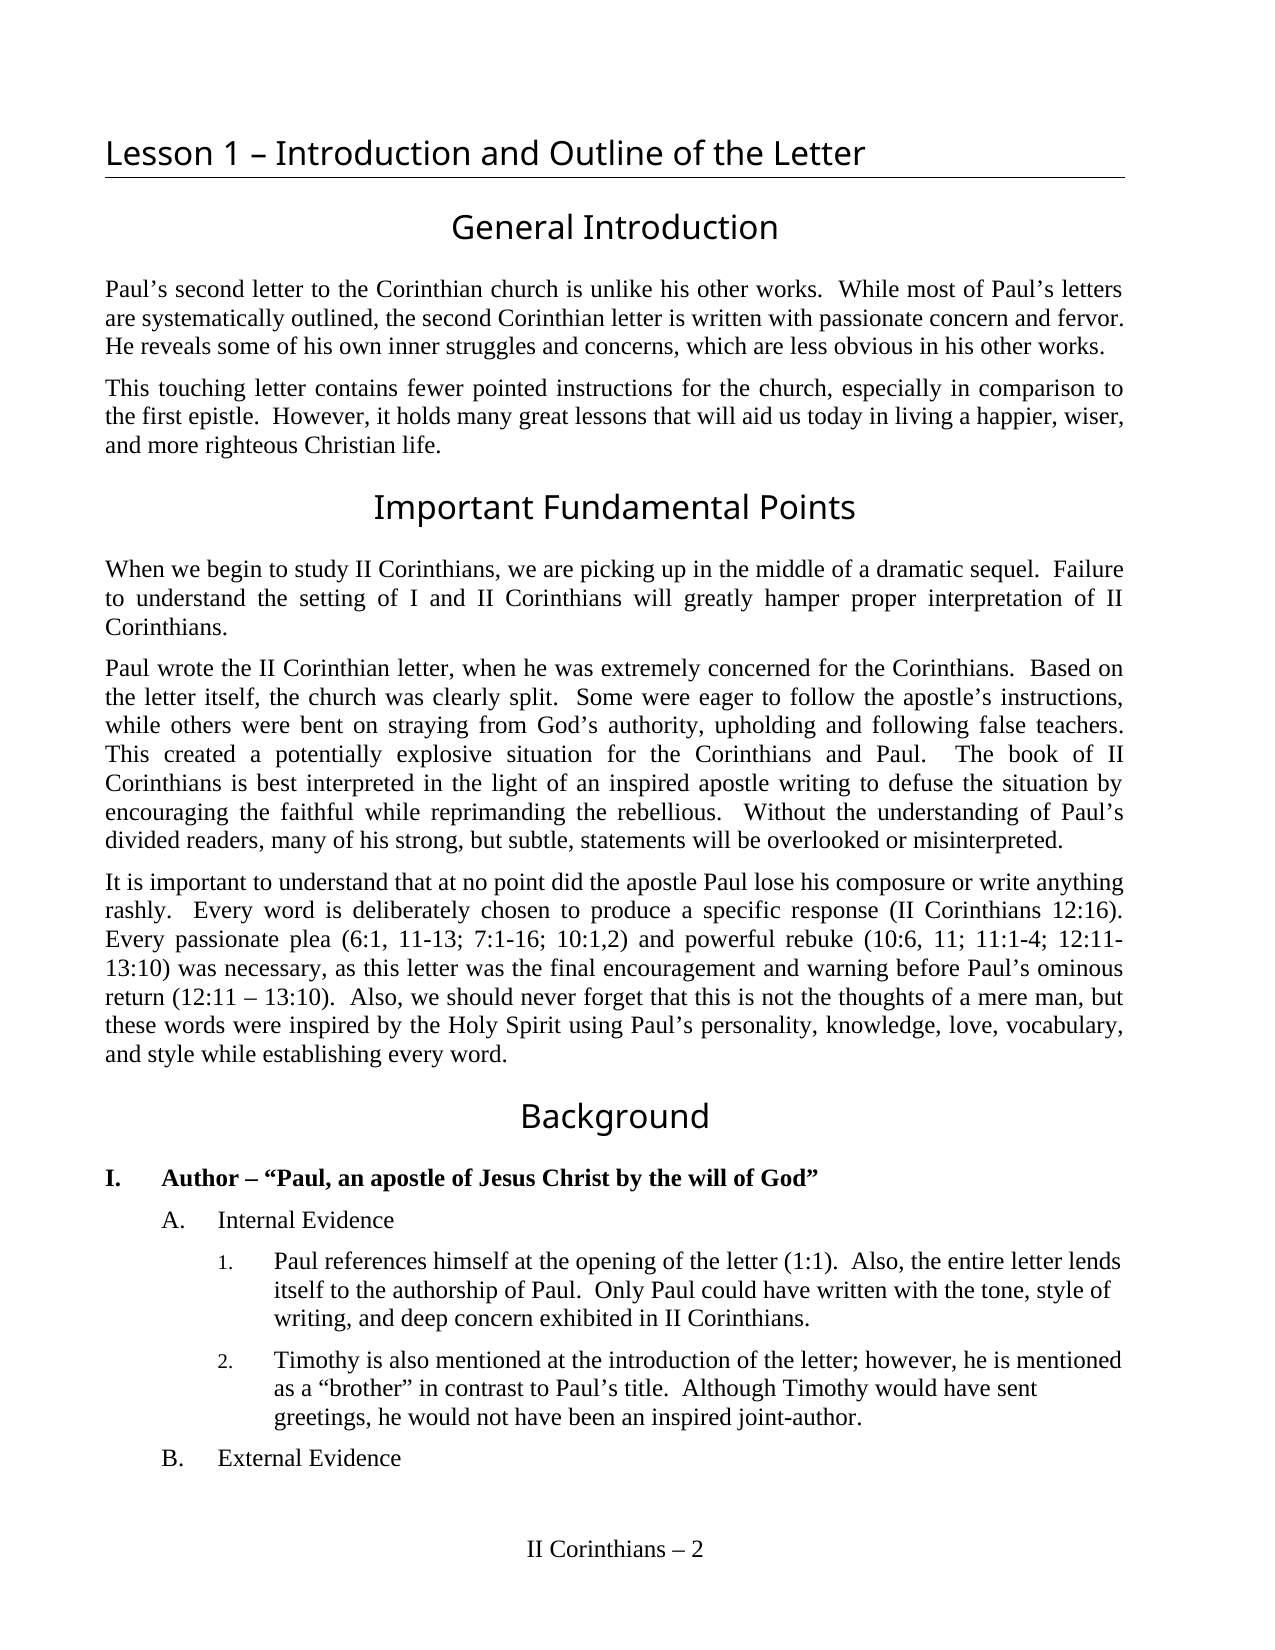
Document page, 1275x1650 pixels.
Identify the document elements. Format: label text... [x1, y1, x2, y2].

text When we begin to study II Corinthians, we are picking up in the middle of a dramatic sequel. Failure to understand the setting of I and II Corinthians will greatly hamper proper interpretation of II Corinthians. [105, 554, 1125, 641]
subtitle Important Fundamental Points [105, 484, 1125, 529]
subtitle Author – “Paul, an apostle of Jesus Christ by the will of God” [105, 1163, 1125, 1192]
subtitle Internal Evidence [161, 1205, 1125, 1233]
subtitle General Introduction [105, 203, 1125, 249]
subtitle Paul references himself at the opening of the letter (1:1). Also, the entire letter lends itself to the authorship of Paul. Only Paul could have written with the tone, style of writing, and deep concern exhibited in II Corinthians. [217, 1246, 1125, 1332]
subtitle External Evidence [161, 1443, 1125, 1472]
subtitle Background [105, 1093, 1125, 1138]
subtitle Lesson 1 – Introduction and Outline of the Letter [105, 130, 1125, 177]
text This touching letter contains fewer pointed instructions for the church, especially in comparison to the first epistle. However, it holds many great lessons that will aid us today in living a happier, wiser, and more righteous Christian life. [105, 373, 1125, 459]
subtitle Timothy is also mentioned at the introduction of the letter; however, he is mentioned as a “brother” in contrast to Paul’s title. Although Timothy would have sent greetings, he would not have been an inspired joint-author. [217, 1345, 1125, 1431]
text It is important to understand that at no point did the apostle Paul lose his composure or write anything rashly. Every word is deliberately chosen to produce a specific response (II Corinthians 12:16). Every passionate plea (6:1, 11-13; 7:1-16; 10:1,2) and powerful rebuke (10:6, 11; 11:1-4; 12:11-13:10) was necessary, as this letter was the final encouragement and warning before Paul’s ominous return (12:11 – 13:10). Also, we should never forget that this is not the thoughts of a mere man, but these words were inspired by the Holy Spirit using Paul’s personality, knowledge, love, vocabulary, and style while establishing every word. [105, 867, 1125, 1068]
text Paul’s second letter to the Corinthian church is unlike his other works. While most of Paul’s letters are systematically outlined, the second Corinthian letter is written with passionate concern and fervor. He reveals some of his own inner struggles and concerns, which are less obvious in his other works. [105, 274, 1125, 360]
text Paul wrote the II Corinthian letter, when he was extremely concerned for the Corinthians. Based on the letter itself, the church was clearly split. Some were eager to follow the apostle’s instructions, while others were bent on straying from God’s authority, upholding and following false teachers. This created a potentially explosive situation for the Corinthians and Paul. The book of II Corinthians is best interpreted in the light of an inspired apostle writing to defuse the situation by encouraging the faithful while reprimanding the rebellious. Without the understanding of Paul’s divided readers, many of his strong, but subtle, statements will be overlooked or misinterpreted. [105, 653, 1125, 854]
